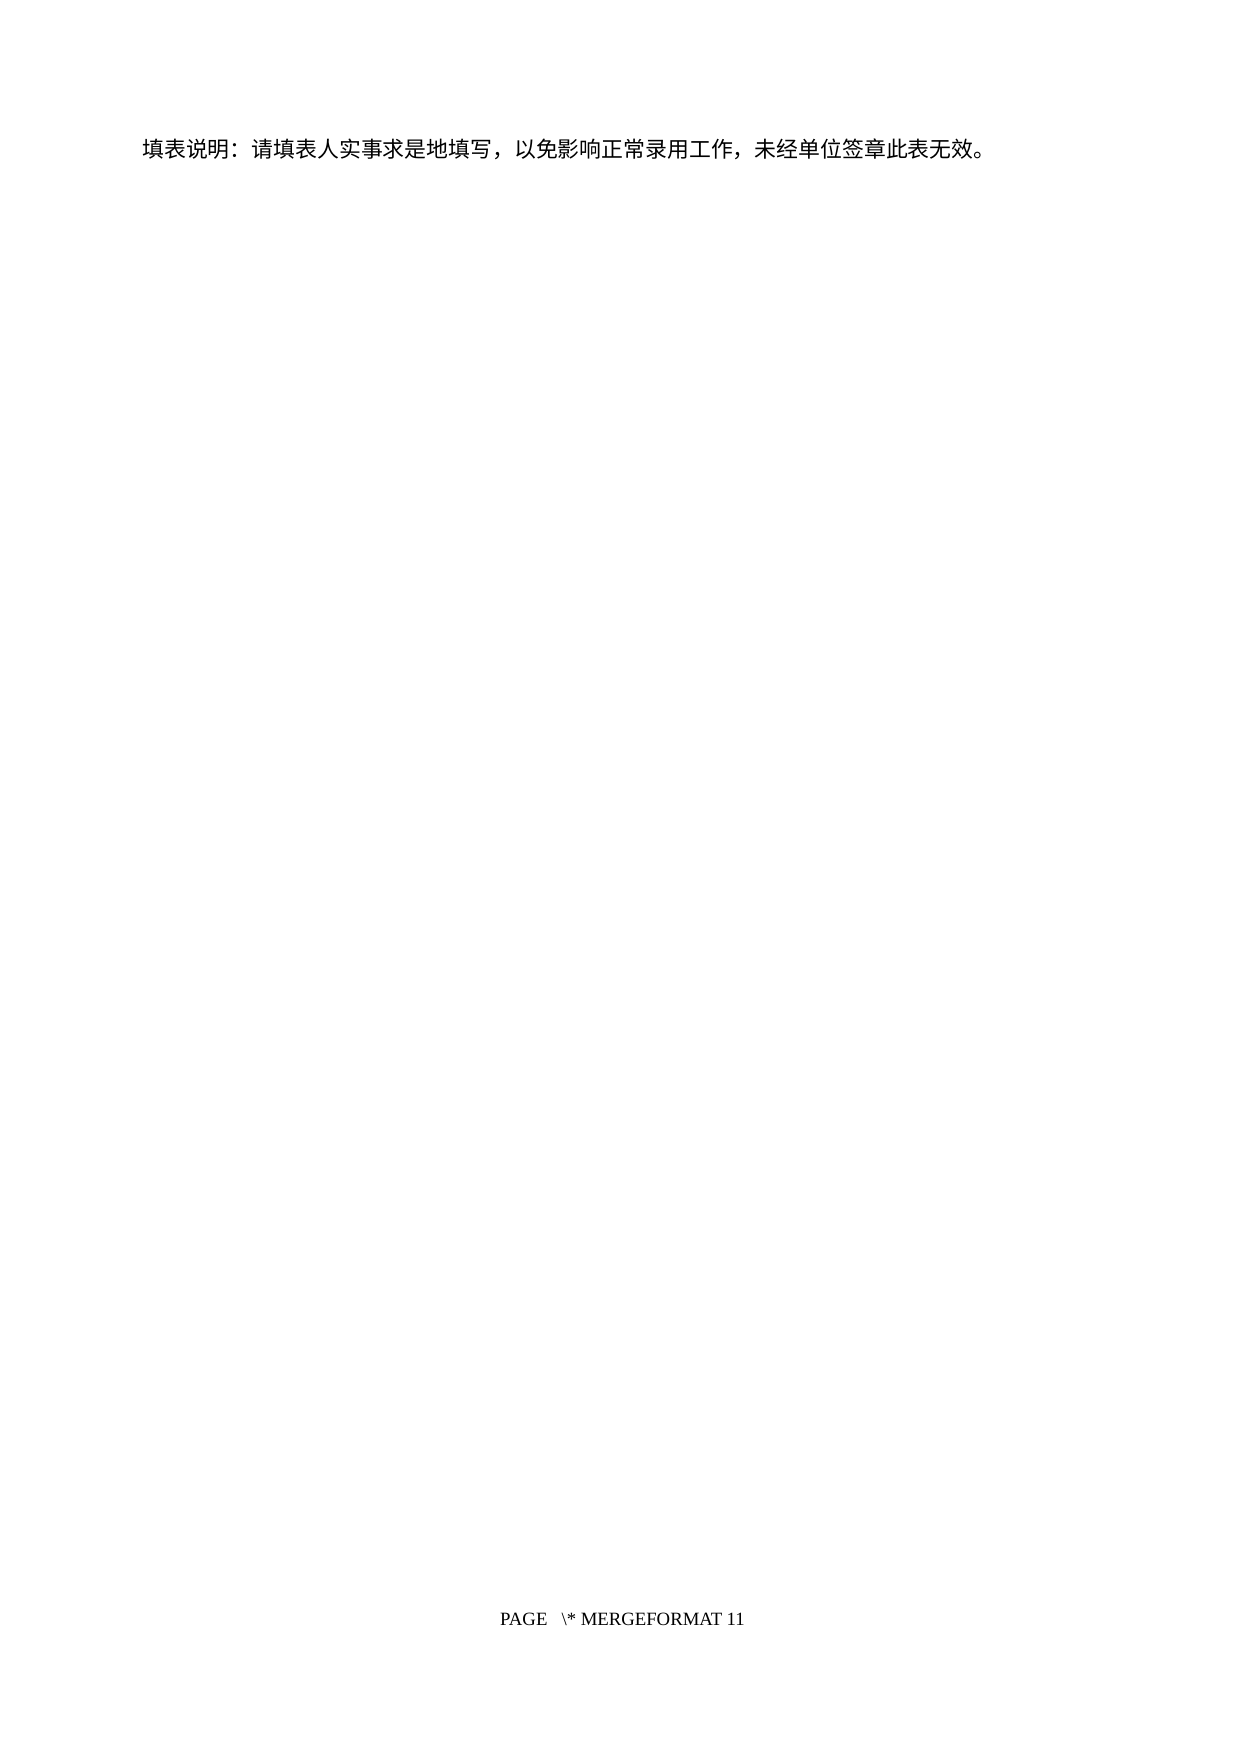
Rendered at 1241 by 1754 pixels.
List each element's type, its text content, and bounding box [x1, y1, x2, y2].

text 填表说明：请填表人实事求是地填写，以免影响正常录用工作，未经单位签章此表无效。 [131, 132, 1053, 164]
